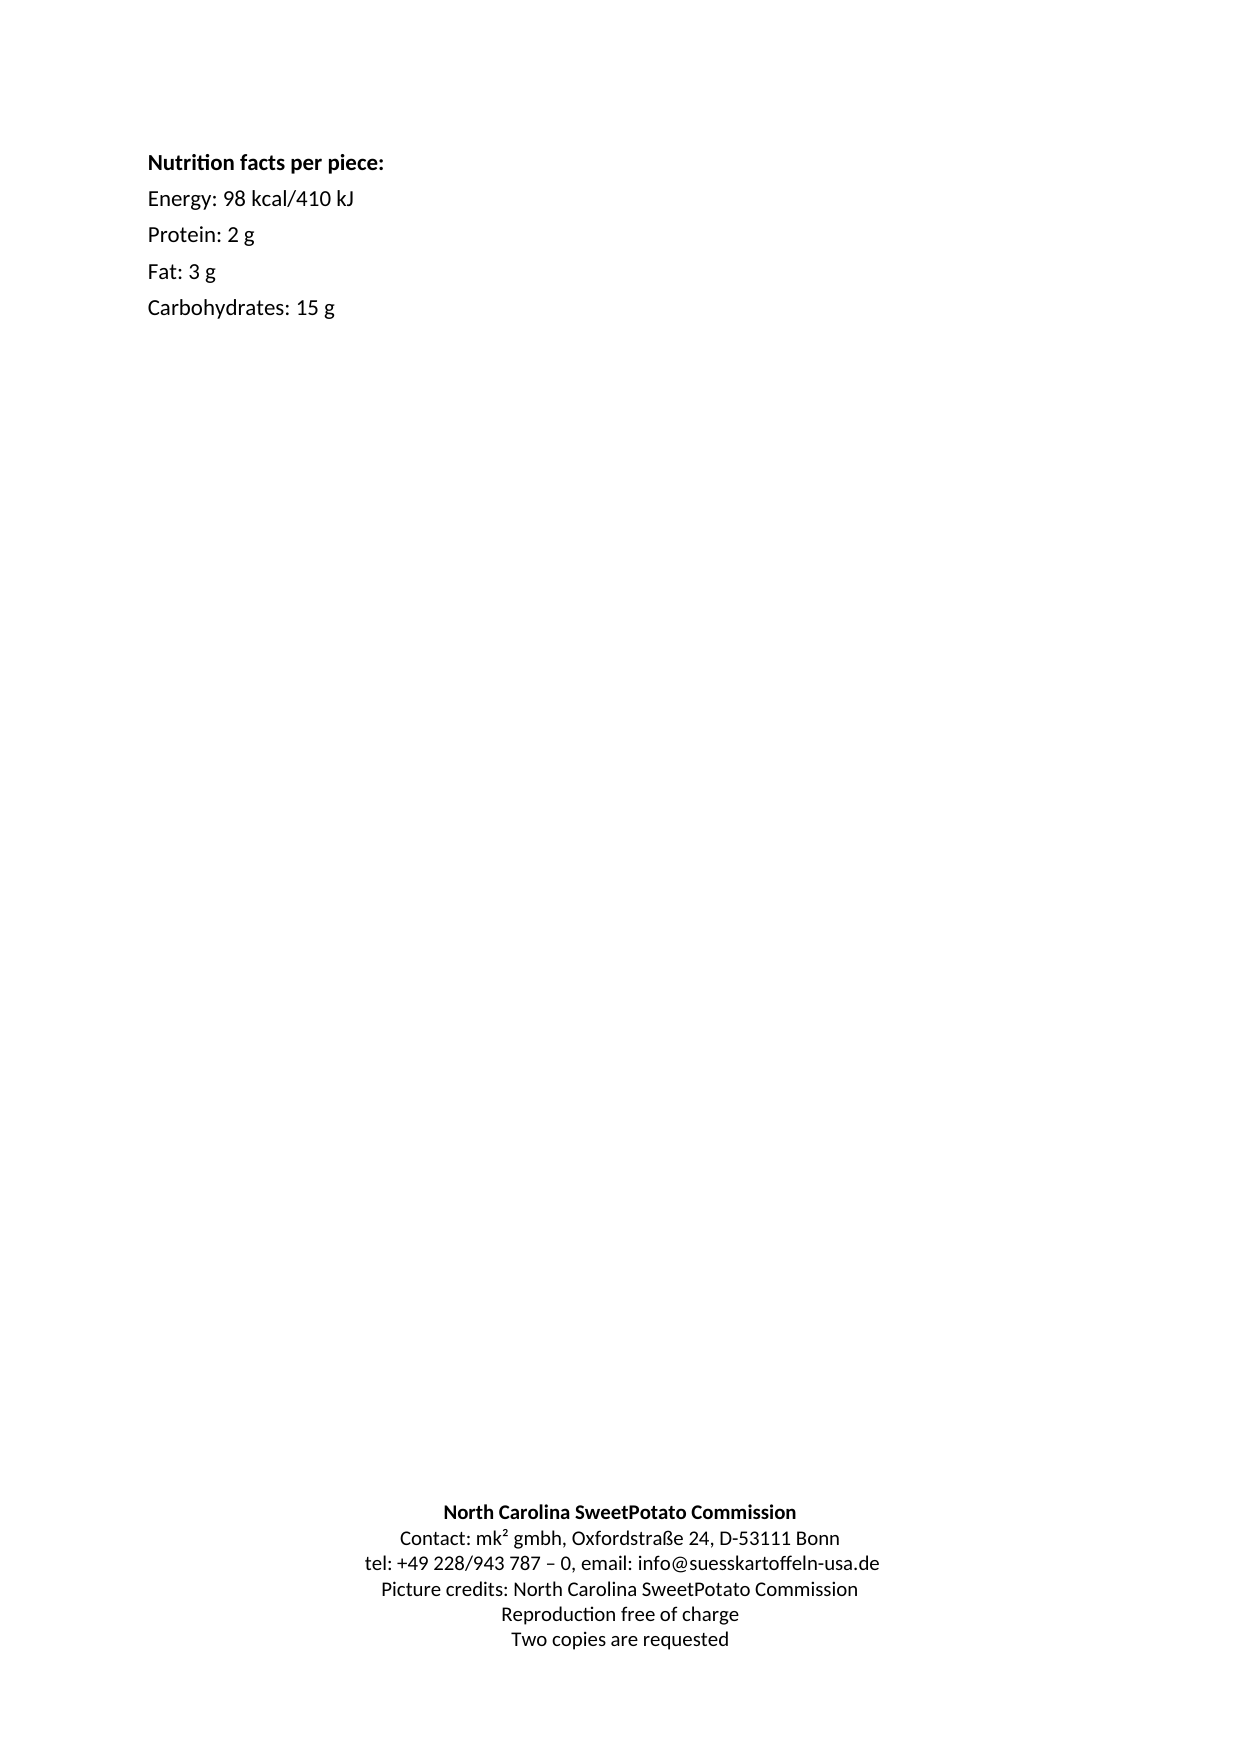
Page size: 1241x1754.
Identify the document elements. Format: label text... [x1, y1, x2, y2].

text Fat: 3 g [148, 257, 1092, 285]
text Carbohydrates: 15 g [148, 293, 1092, 321]
text Energy: 98 kcal/410 kJ [148, 184, 1092, 212]
text Nutrition facts per piece: [148, 148, 1092, 176]
text Protein: 2 g [148, 220, 1092, 248]
